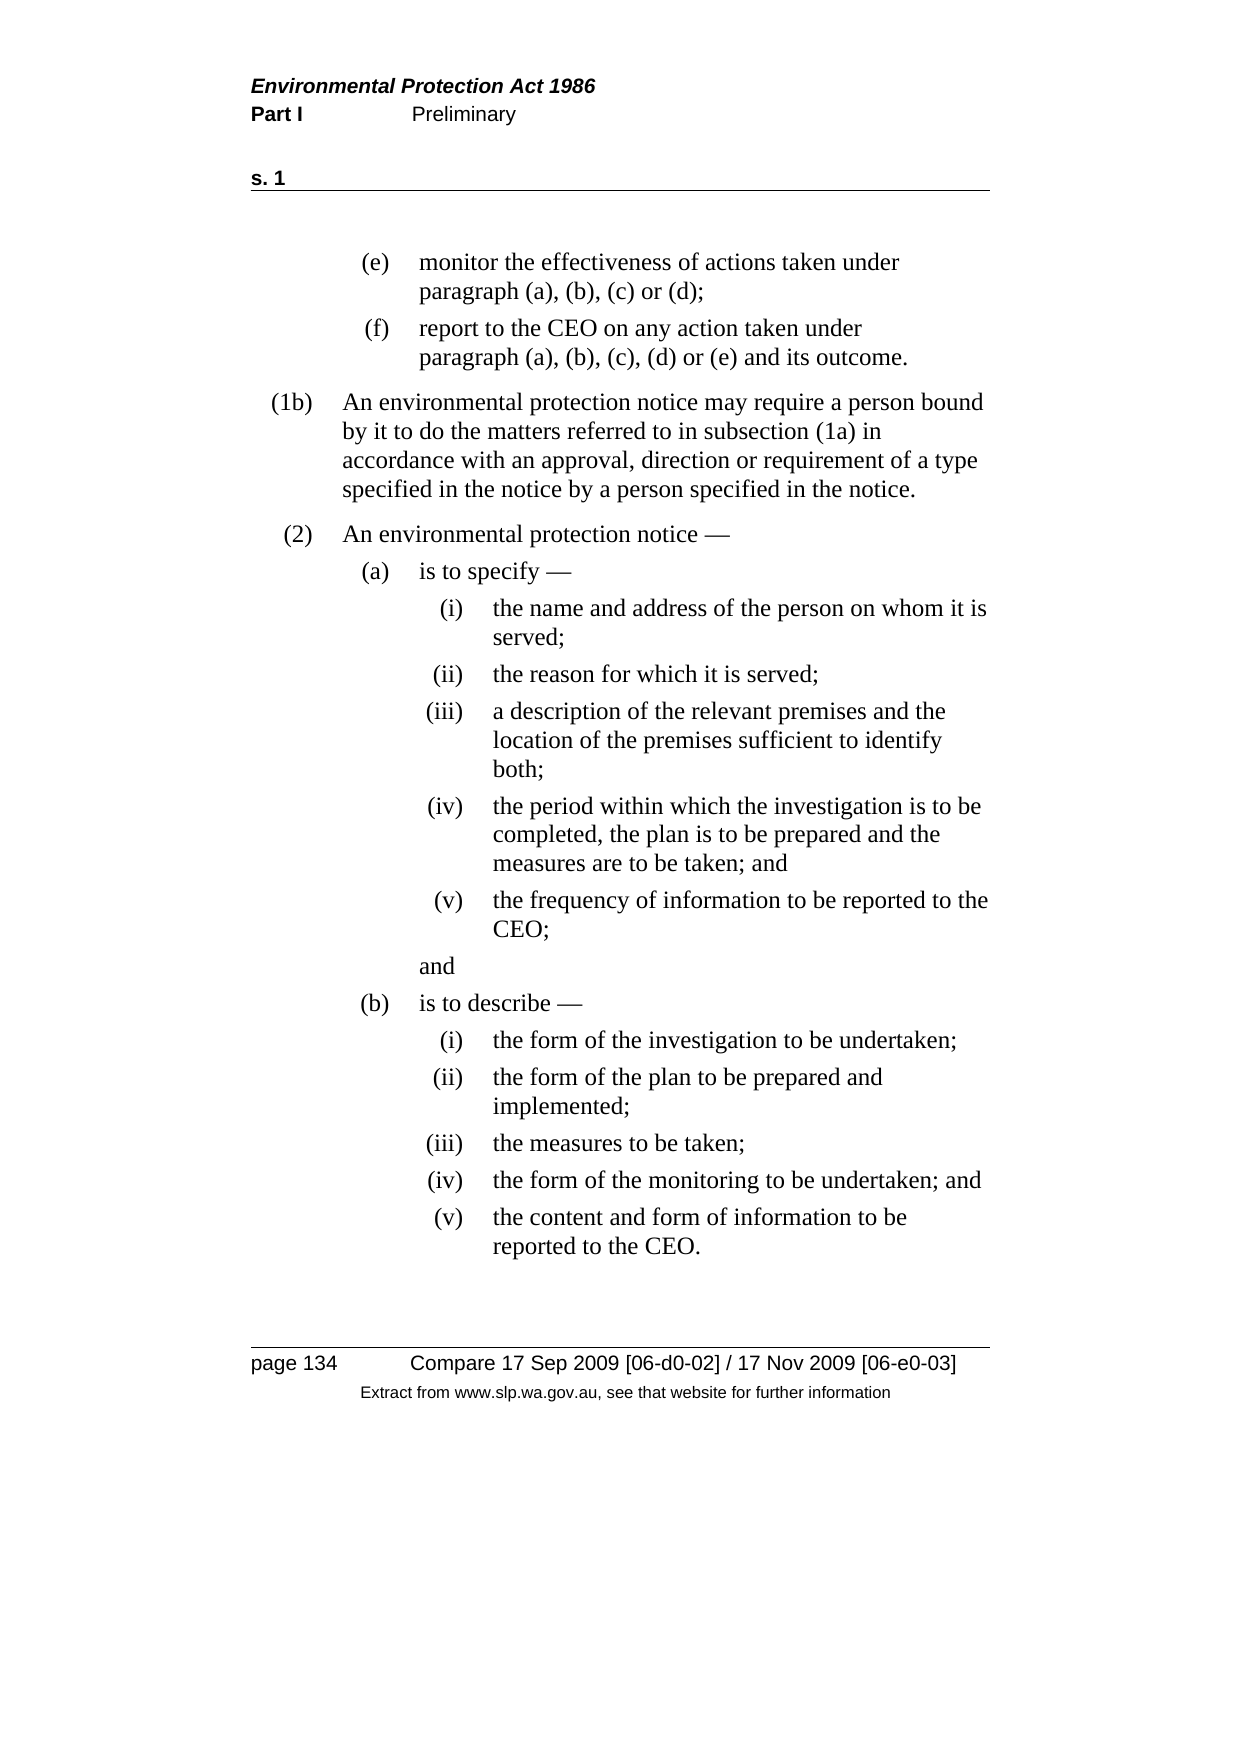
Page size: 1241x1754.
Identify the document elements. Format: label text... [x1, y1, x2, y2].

text (e) monitor the effectiveness of actions taken under paragraph (a), (b), (c) or (d); [251, 247, 990, 305]
text (2) An environmental protection notice — [251, 519, 990, 548]
text (iii) the measures to be taken; [251, 1128, 990, 1157]
text (iii) a description of the relevant premises and the location of the premises sufficient to identify both; [251, 696, 990, 782]
text (ii) the form of the plan to be prepared and implemented; [251, 1062, 990, 1120]
text (ii) the reason for which it is served; [251, 659, 990, 688]
text (i) the form of the investigation to be undertaken; [251, 1025, 990, 1054]
text and [251, 951, 990, 980]
text (iv) the period within which the investigation is to be completed, the plan is to be prepared and the measures are to be taken; and [251, 791, 990, 877]
text (1b) An environmental protection notice may require a person bound by it to do the matters referred to in subsection (1a) in accordance with an approval, direction or requirement of a type specified in the notice by a person specified in the notice. [251, 387, 990, 502]
text (f) report to the CEO on any action taken under paragraph (a), (b), (c), (d) or (e) and its outcome. [251, 313, 990, 371]
text (i) the name and address of the person on whom it is served; [251, 593, 990, 651]
text (iv) the form of the monitoring to be undertaken; and [251, 1165, 990, 1194]
text (b) is to describe — [251, 988, 990, 1017]
text (a) is to specify — [251, 556, 990, 585]
text (v) the content and form of information to be reported to the CEO. [251, 1202, 990, 1260]
text (v) the frequency of information to be reported to the CEO; [251, 885, 990, 943]
